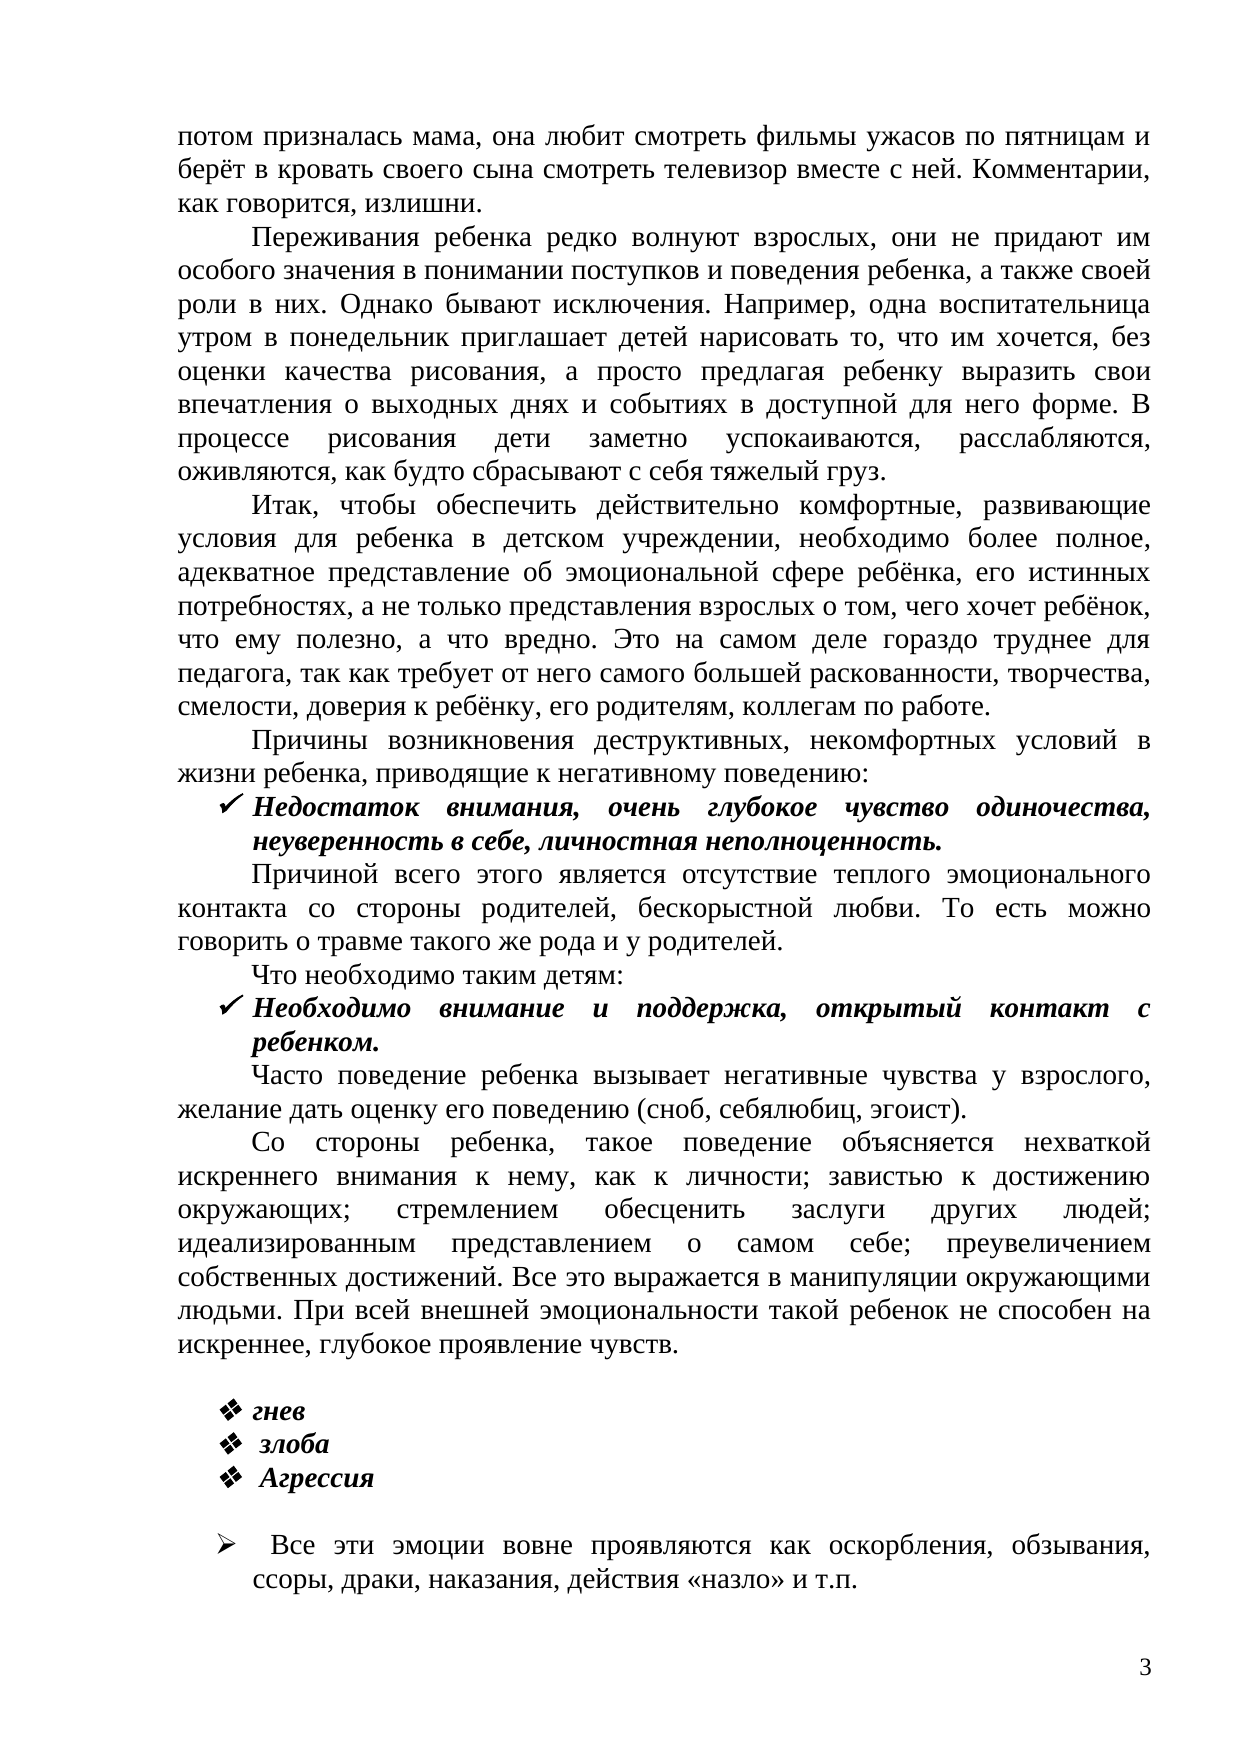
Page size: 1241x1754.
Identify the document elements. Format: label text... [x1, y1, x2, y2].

list Все эти эмоции вовне проявляются как оскорбления, обзывания, ссоры, драки, наказания, действия «назло» и т.п. [215, 1527, 1152, 1594]
list Необходимо внимание и поддержка, открытый контакт с ребенком. [215, 990, 1152, 1057]
list злоба [215, 1427, 1152, 1460]
text Итак, чтобы обеспечить действительно комфортные, развивающие условия для ребенка в детском учреждении, необходимо более полное, адекватное представление об эмоциональной сфере ребёнка, его истинных потребностях, а не только представления взрослых о том, чего хочет ребёнок, что ему полезно, а что вредно. Это на самом деле гораздо труднее для педагога, так как требует от него самого большей раскованности, творчества, смелости, доверия к ребёнку, его родителям, коллегам по работе. [177, 487, 1152, 722]
text Со стороны ребенка, такое поведение объясняется нехваткой искреннего внимания к нему, как к личности; завистью к достижению окружающих; стремлением обесценить заслуги других людей; идеализированным представлением о самом себе; преувеличением собственных достижений. Все это выражается в манипуляции окружающими людьми. При всей внешней эмоциональности такой ребенок не способен на искреннее, глубокое проявление чувств. [177, 1124, 1152, 1359]
text Переживания ребенка редко волнуют взрослых, они не придают им особого значения в понимании поступков и поведения ребенка, а также своей роли в них. Однако бывают исключения. Например, одна воспитательница утром в понедельник приглашает детей нарисовать то, что им хочется, без оценки качества рисования, а просто предлагая ребенку выразить свои впечатления о выходных днях и событиях в доступной для него форме. В процессе рисования дети заметно успокаиваются, расслабляются, оживляются, как будто сбрасывают с себя тяжелый груз. [177, 219, 1152, 487]
text Что необходимо таким детям: [177, 957, 1152, 990]
text Причиной всего этого является отсутствие теплого эмоционального контакта со стороны родителей, бескорыстной любви. То есть можно говорить о травме такого же рода и у родителей. [177, 856, 1152, 957]
text Причины возникновения деструктивных, некомфортных условий в жизни ребенка, приводящие к негативному поведению: [177, 722, 1152, 789]
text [177, 118, 1152, 219]
list Агрессия [215, 1460, 1152, 1494]
text Часто поведение ребенка вызывает негативные чувства у взрослого, желание дать оценку его поведению (сноб, себялюбиц, эгоист). [177, 1057, 1152, 1124]
list гнев [215, 1393, 1152, 1427]
list Недостаток внимания, очень глубокое чувство одиночества, неуверенность в себе, личностная неполноценность. [215, 789, 1152, 856]
